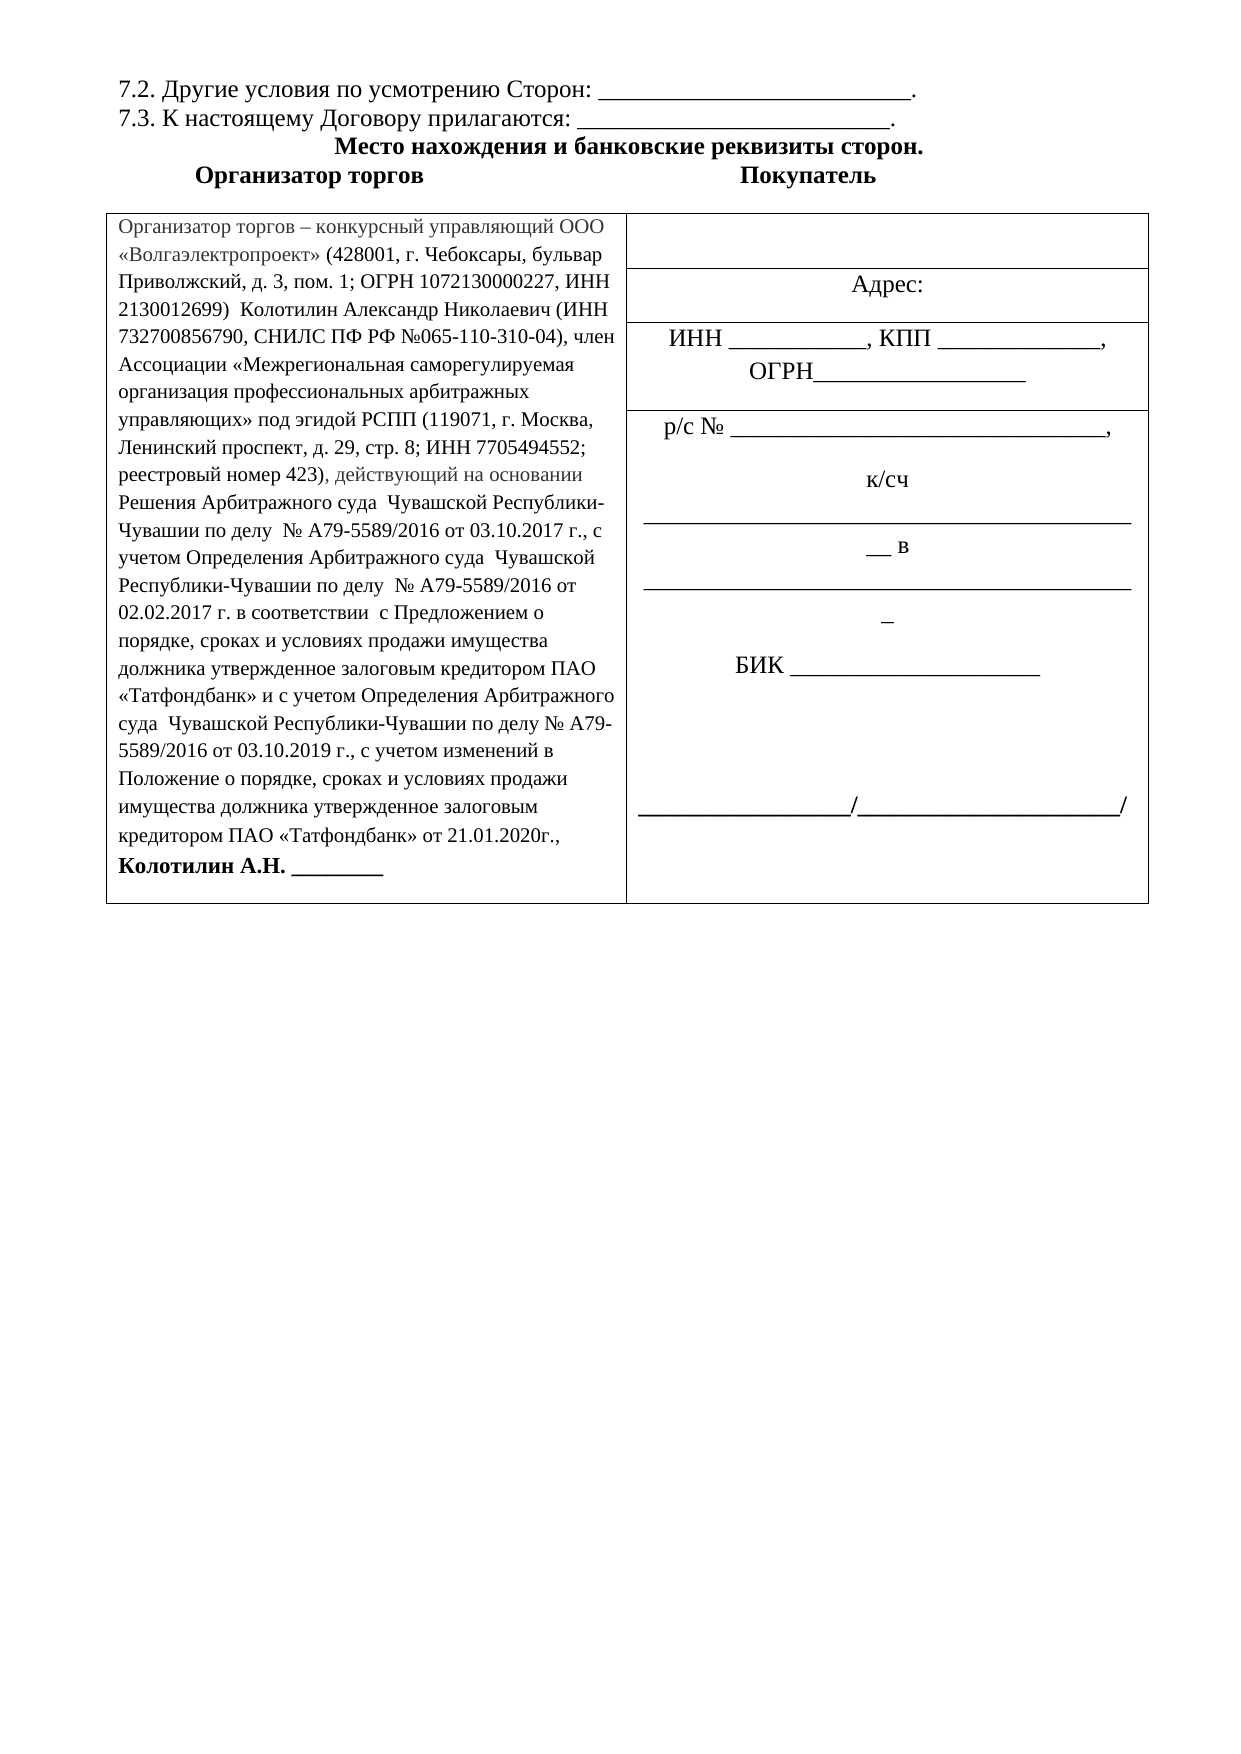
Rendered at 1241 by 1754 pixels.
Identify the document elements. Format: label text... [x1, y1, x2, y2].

table_cell Организатор торгов – конкурсный управляющий ООО «Волгаэлектропроект» (428001, г. Чебоксары, бульвар Приволжский, д. 3, пом. 1; ОГРН 1072130000227, ИНН 2130012699) Колотилин Александр Николаевич (ИНН 732700856790, СНИЛС ПФ РФ №065-110-310-04), член Ассоциации «Межрегиональная саморегулируемая организация профессиональных арбитражных управляющих» под эгидой РСПП (119071, г. Москва, Ленинский проспект, д. 29, стр. 8; ИНН 7705494552; реестровый номер 423), действующий на основании Решения Арбитражного суда Чувашской Республики-Чувашии по делу № А79-5589/2016 от 03.10.2017 г., c учетом Определения Арбитражного суда Чувашской Республики-Чувашии по делу № А79-5589/2016 от 02.02.2017 г. в соответствии с Предложением о порядке, сроках и условиях продажи имущества должника утвержденное залоговым кредитором ПАО «Татфондбанк» и c учетом Определения Арбитражного суда Чувашской Республики-Чувашии по делу № А79-5589/2016 от 03.10.2019 г., с учетом изменений в Положение о порядке, сроках и условиях продажи имущества должника утвержденное залоговым кредитором ПАО «Татфондбанк» от 21.01.2020г., Колотилин А.Н. ________ [107, 214, 626, 903]
text 7.3. К настоящему Договору прилагаются: _________________________. [118, 103, 1140, 131]
text 7.2. Другие условия по усмотрению Сторон: _________________________. [118, 74, 1140, 103]
table_cell ИНН ___________, КПП _____________, ОГРН_________________ [627, 323, 1148, 410]
table_cell р/с № ______________________________, к/сч _________________________________________ в ________________________________________ БИК ____________________ _________________/_____________________/ [627, 411, 1148, 903]
table_header Покупатель [512, 160, 1104, 213]
text Место нахождения и банковские реквизиты сторон. [118, 131, 1140, 160]
table_header Организатор торгов [107, 160, 512, 213]
table_cell [627, 214, 1148, 268]
table_cell Адрес: [627, 269, 1148, 322]
